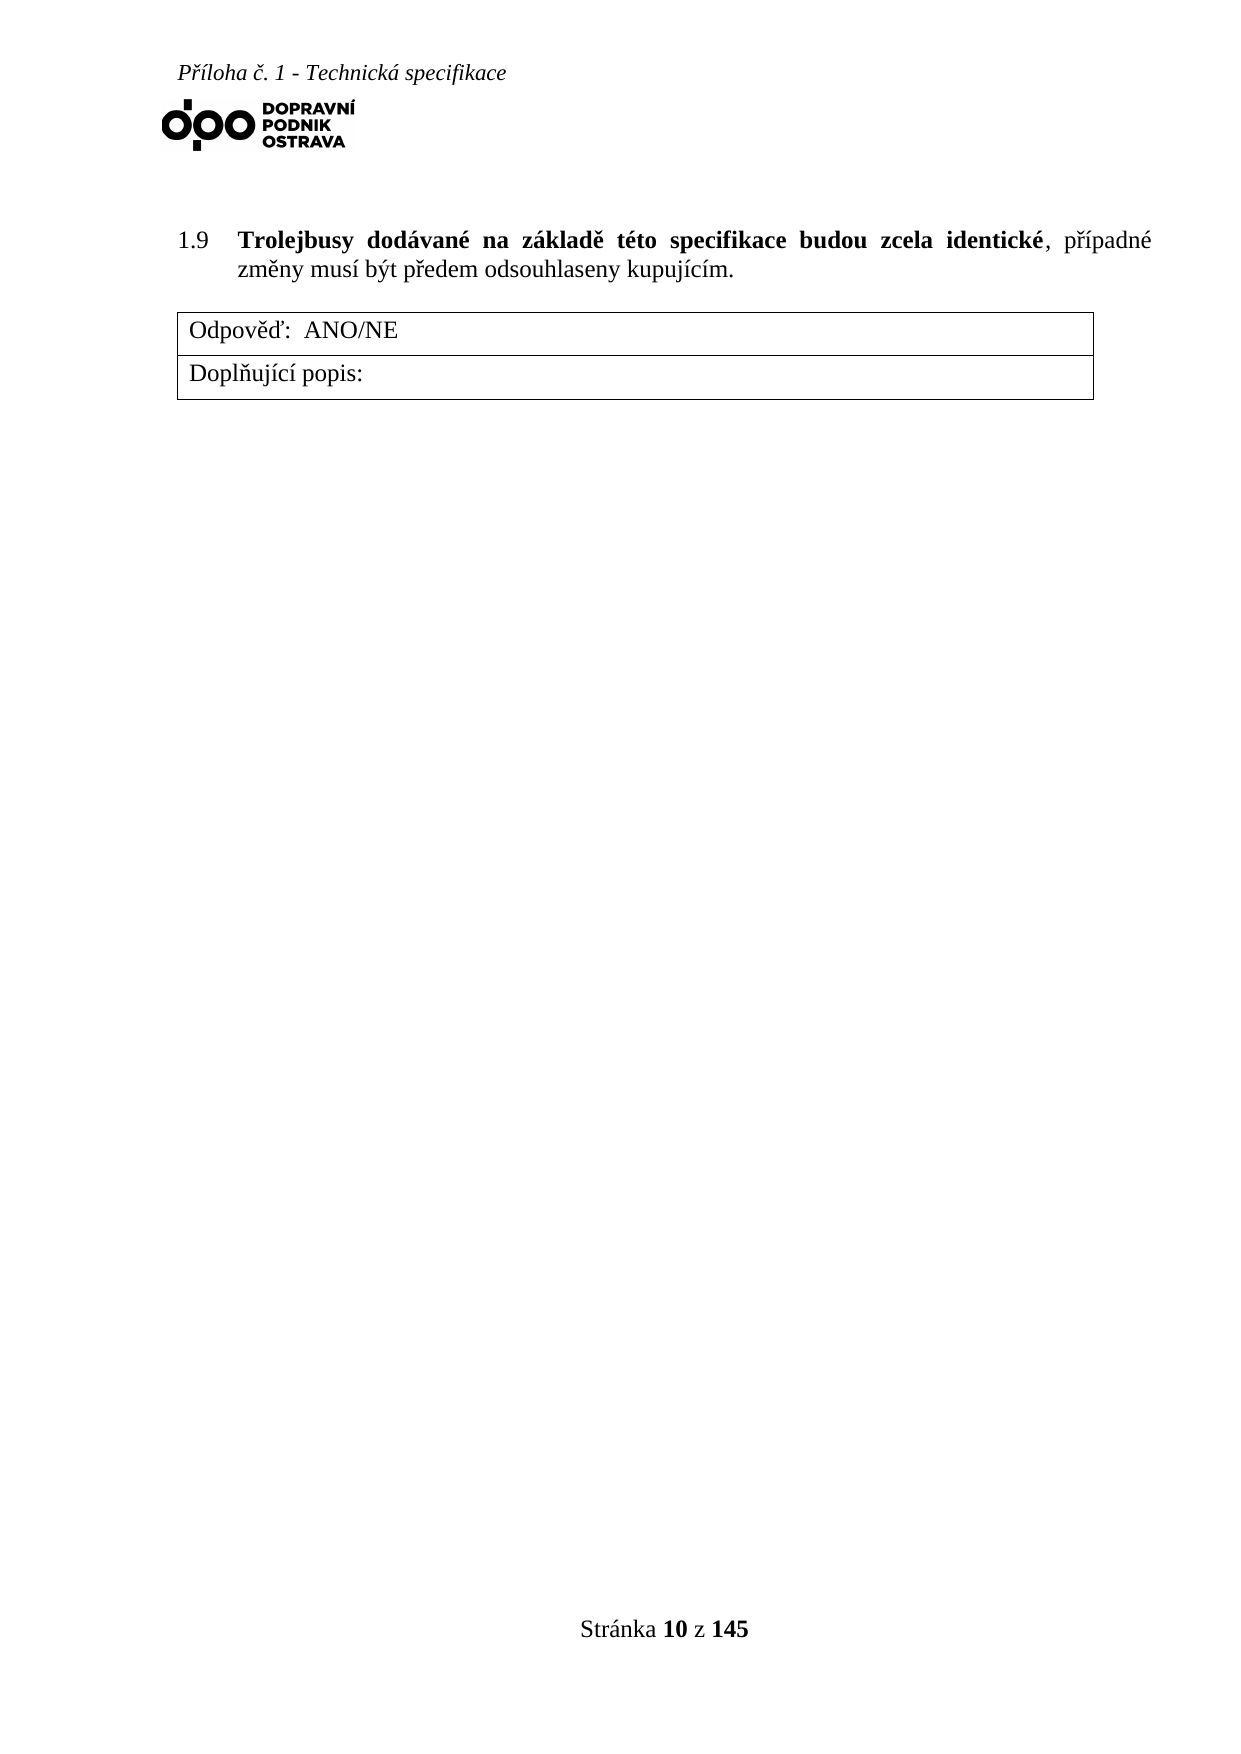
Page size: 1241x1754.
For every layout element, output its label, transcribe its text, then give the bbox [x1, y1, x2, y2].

table_cell Doplňující popis: [178, 356, 1093, 399]
list Trolejbusy dodávané na základě této specifikace budou zcela identické, případné změny musí být předem odsouhlaseny kupujícím. [177, 226, 1152, 283]
picture [162, 99, 356, 151]
table_header Odpověď: ANO/NE [178, 313, 1093, 355]
